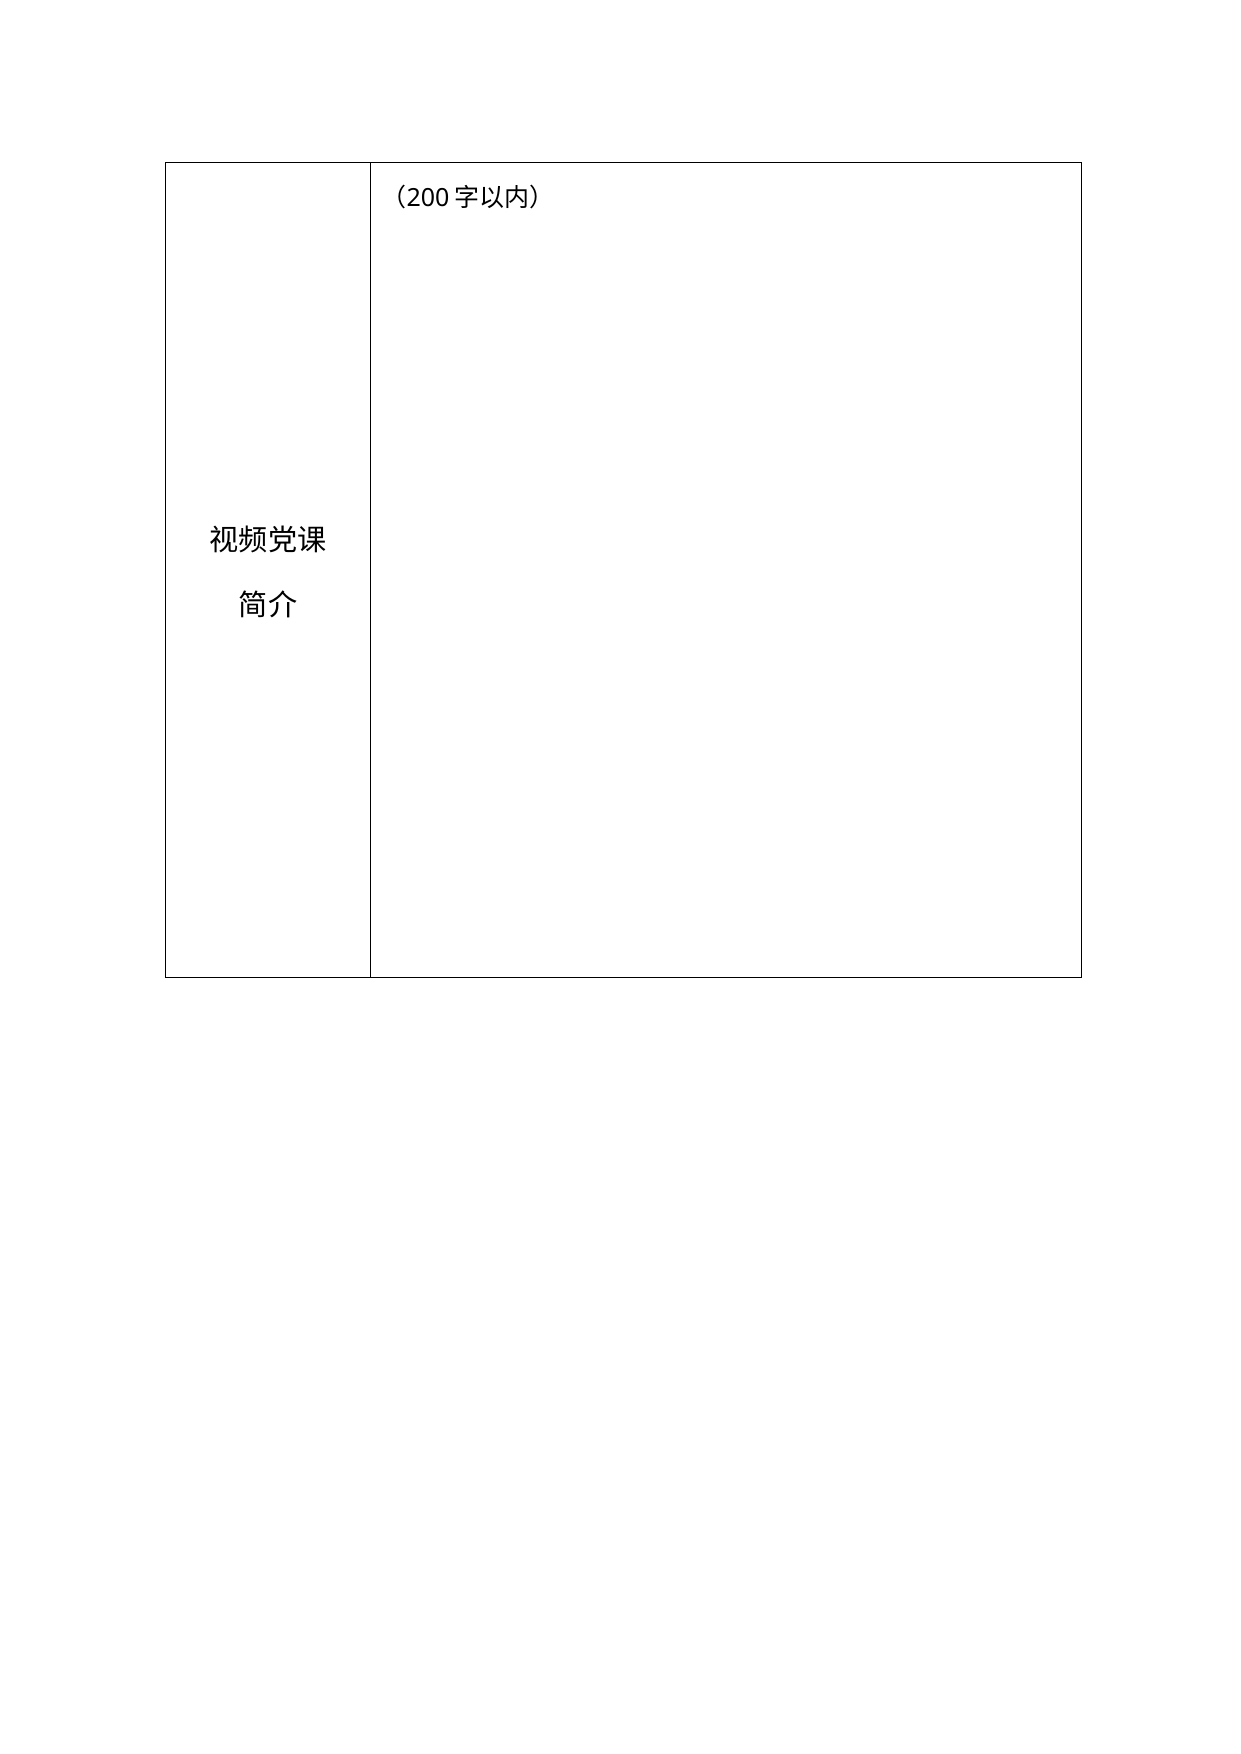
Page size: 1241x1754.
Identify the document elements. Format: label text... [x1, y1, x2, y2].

table_cell 视频党课 简介 [166, 163, 370, 977]
table_cell （200字以内） [371, 163, 1081, 977]
